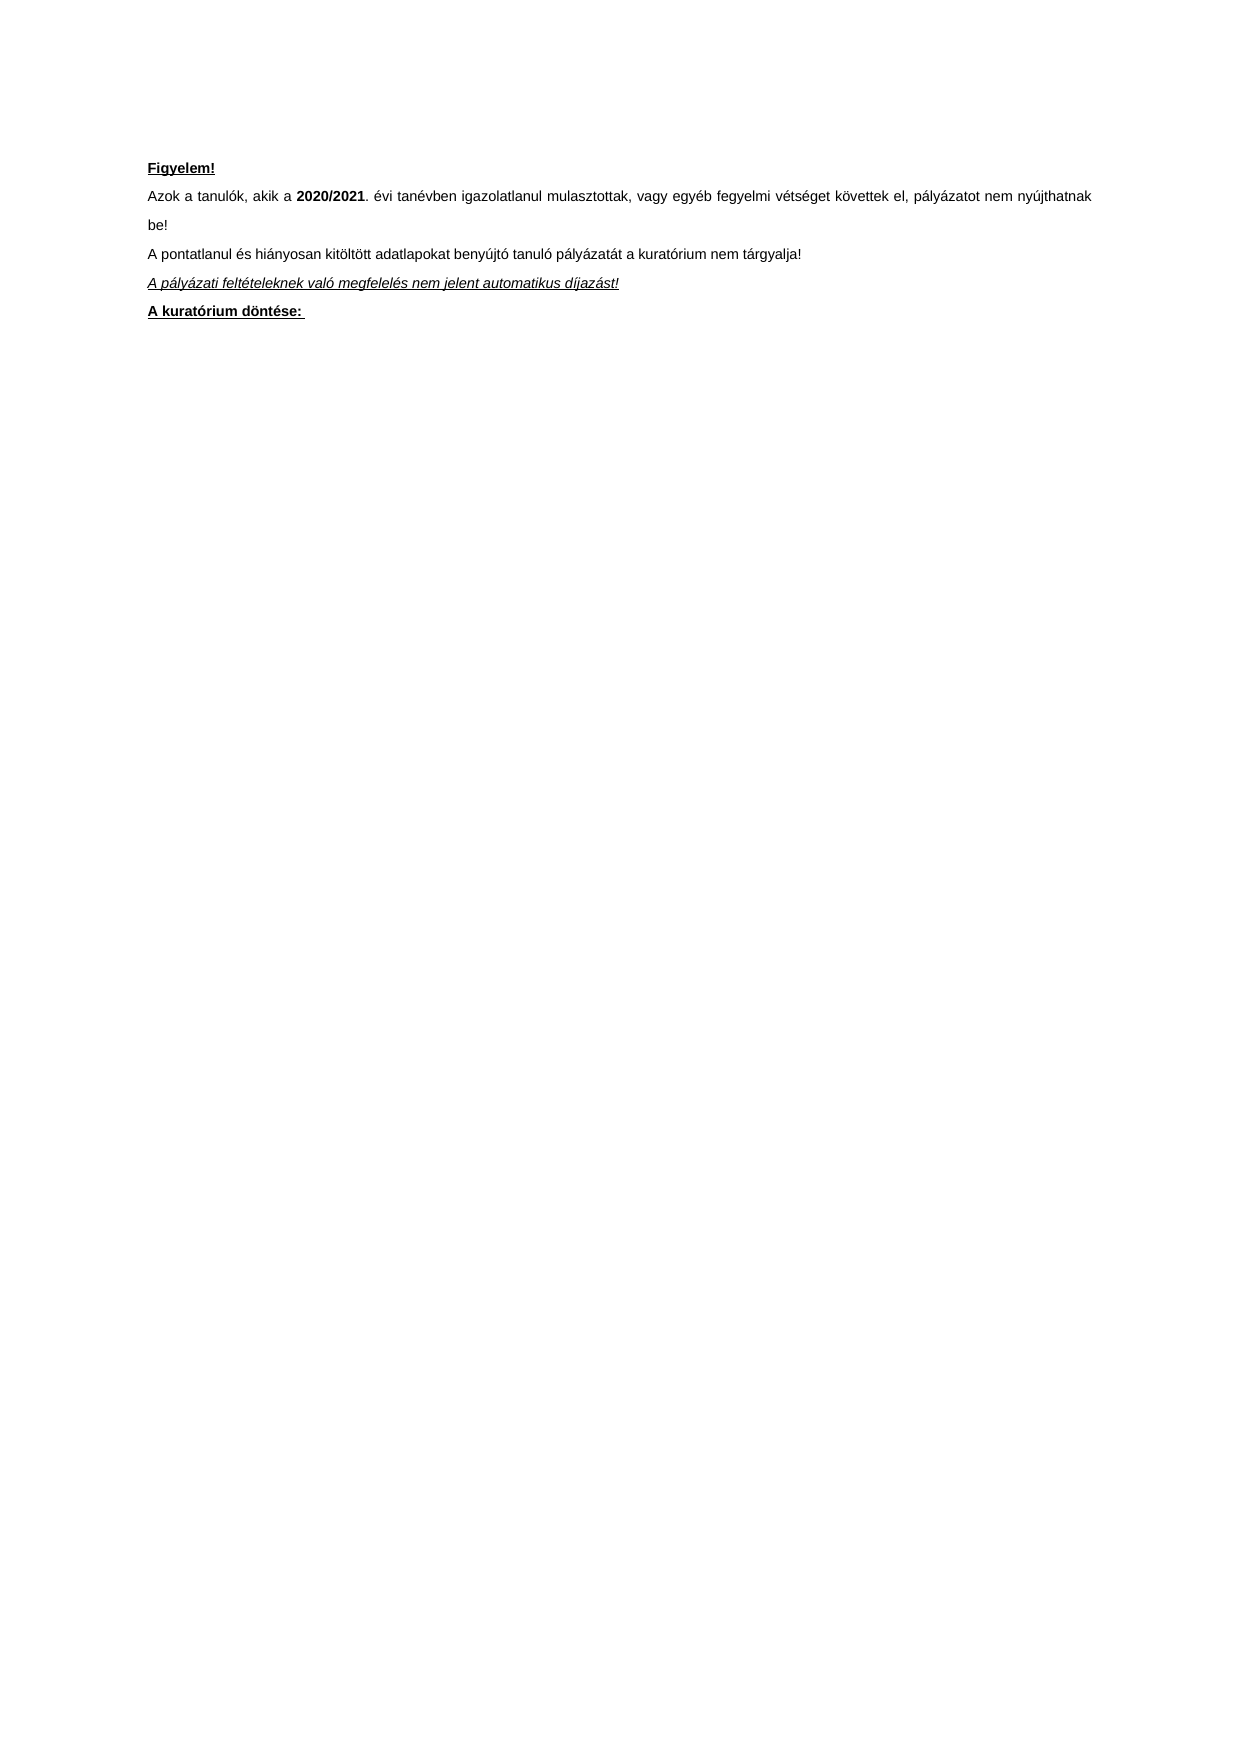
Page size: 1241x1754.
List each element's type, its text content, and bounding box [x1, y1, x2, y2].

text Figyelem! [147, 148, 1093, 176]
text A pályázati feltételeknek való megfelelés nem jelent automatikus díjazást! [147, 263, 1093, 291]
text A pontatlanul és hiányosan kitöltött adatlapokat benyújtó tanuló pályázatát a kuratórium nem tárgyalja! [147, 234, 1093, 263]
text Azok a tanulók, akik a 2020/2021. évi tanévben igazolatlanul mulasztottak, vagy egyéb fegyelmi vétséget követtek el, pályázatot nem nyújthatnak be! [147, 176, 1093, 234]
text A kuratórium döntése: [147, 291, 1093, 320]
